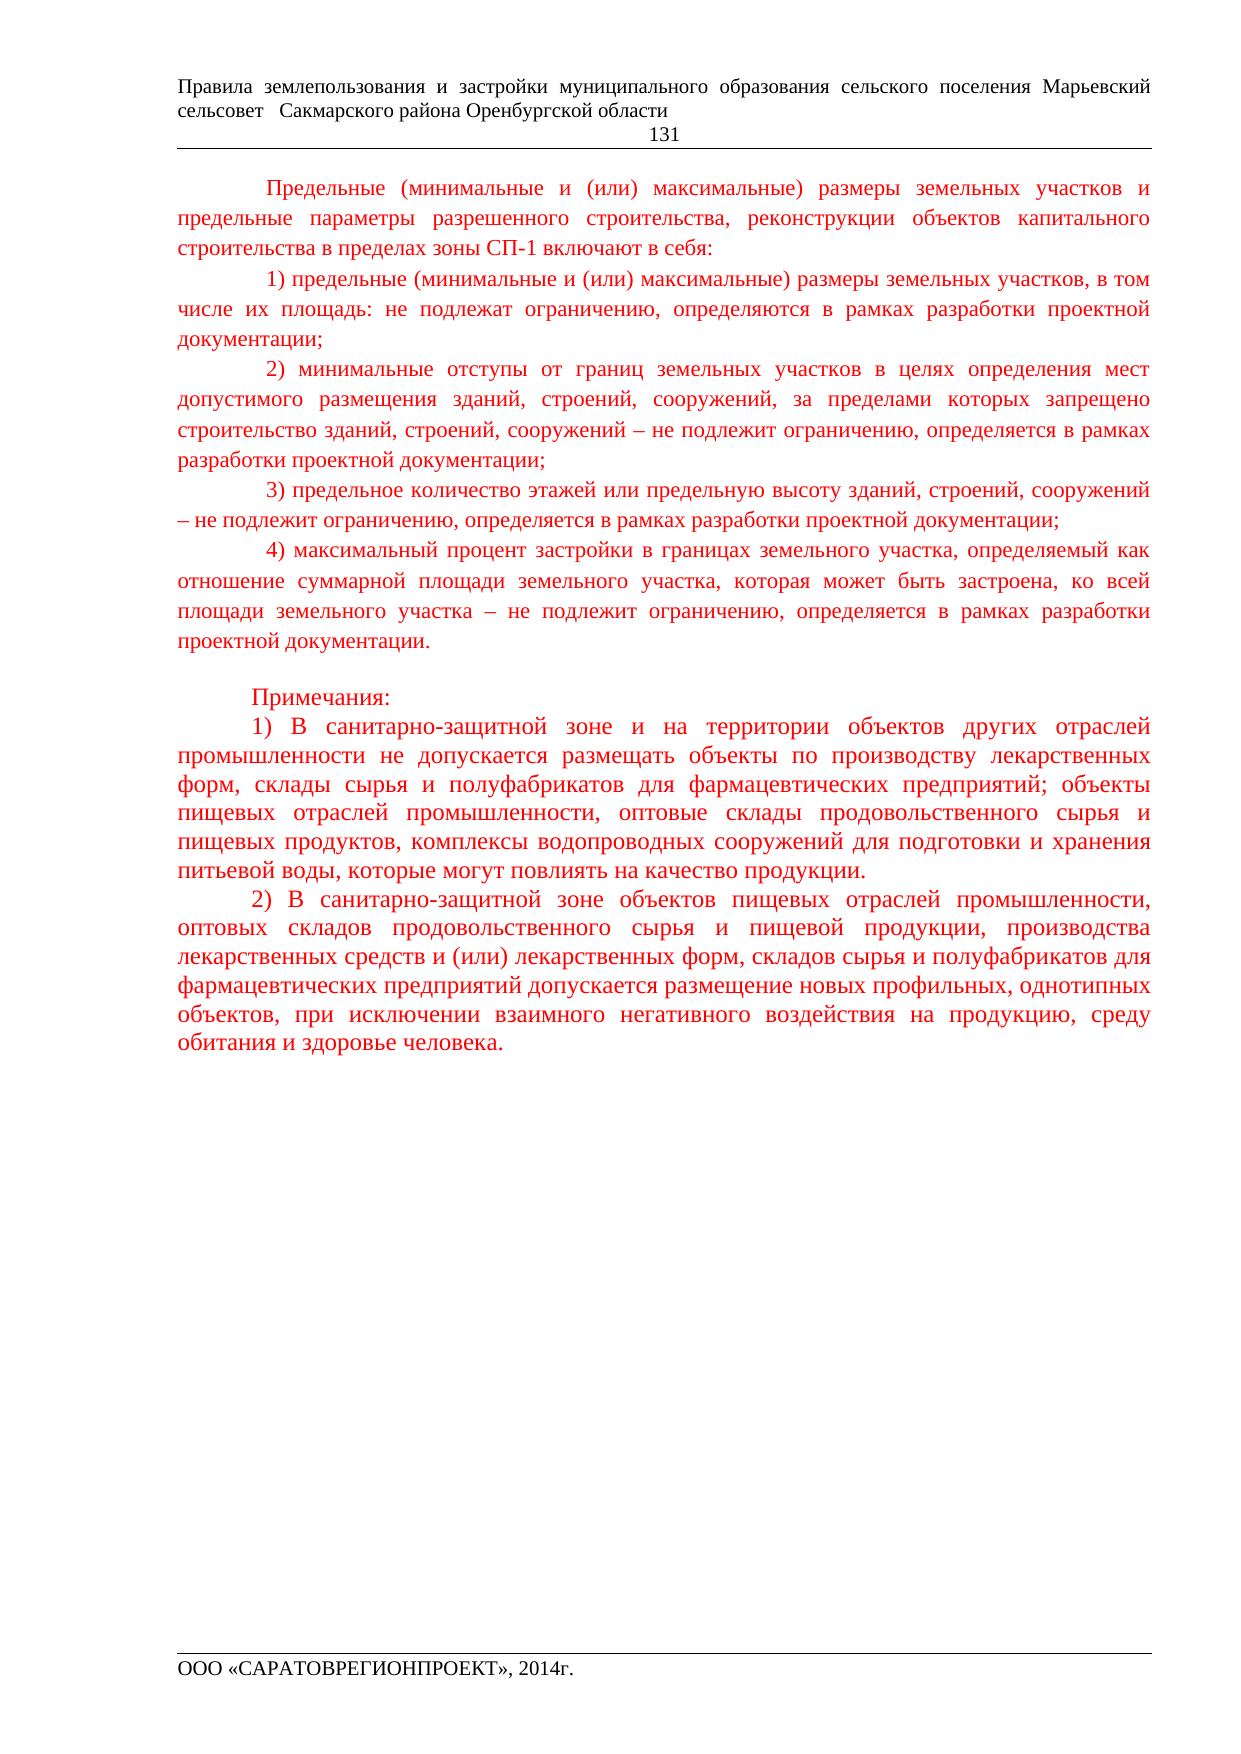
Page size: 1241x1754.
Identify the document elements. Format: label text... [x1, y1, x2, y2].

list 3) предельное количество этажей или предельную высоту зданий, строений, сооружений – не подлежит ограничению, определяется в рамках разработки проектной документации; [177, 476, 1152, 533]
text 1) В санитарно-защитной зоне и на территории объектов других отраслей промышленности не допускается размещать объекты по производству лекарственных форм, склады сырья и полуфабрикатов для фармацевтических предприятий; объекты пищевых отраслей промышленности, оптовые склады продовольственного сырья и пищевых продуктов, комплексы водопроводных сооружений для подготовки и хранения питьевой воды, которые могут повлиять на качество продукции. [177, 711, 1152, 884]
list 2) минимальные отступы от границ земельных участков в целях определения мест допустимого размещения зданий, строений, сооружений, за пределами которых запрещено строительство зданий, строений, сооружений – не подлежит ограничению, определяется в рамках разработки проектной документации; [177, 355, 1152, 472]
list 1) предельные (минимальные и (или) максимальные) размеры земельных участков, в том числе их площадь: не подлежат ограничению, определяются в рамках разработки проектной документации; [177, 265, 1152, 351]
text 2) В санитарно-защитной зоне объектов пищевых отраслей промышленности, оптовых складов продовольственного сырья и пищевой продукции, производства лекарственных средств и (или) лекарственных форм, складов сырья и полуфабрикатов для фармацевтических предприятий допускается размещение новых профильных, однотипных объектов, при исключении взаимного негативного воздействия на продукцию, среду обитания и здоровье человека. [177, 884, 1152, 1056]
list 4) максимальный процент застройки в границах земельного участка, определяемый как отношение суммарной площади земельного участка, которая может быть застроена, ко всей площади земельного участка – не подлежит ограничению, определяется в рамках разработки проектной документации. [177, 537, 1152, 653]
text Примечания: [177, 682, 1152, 711]
list Предельные (минимальные и (или) максимальные) размеры земельных участков и предельные параметры разрешенного строительства, реконструкции объектов капитального строительства в пределах зоны СП-1 включают в себя: [177, 174, 1152, 261]
